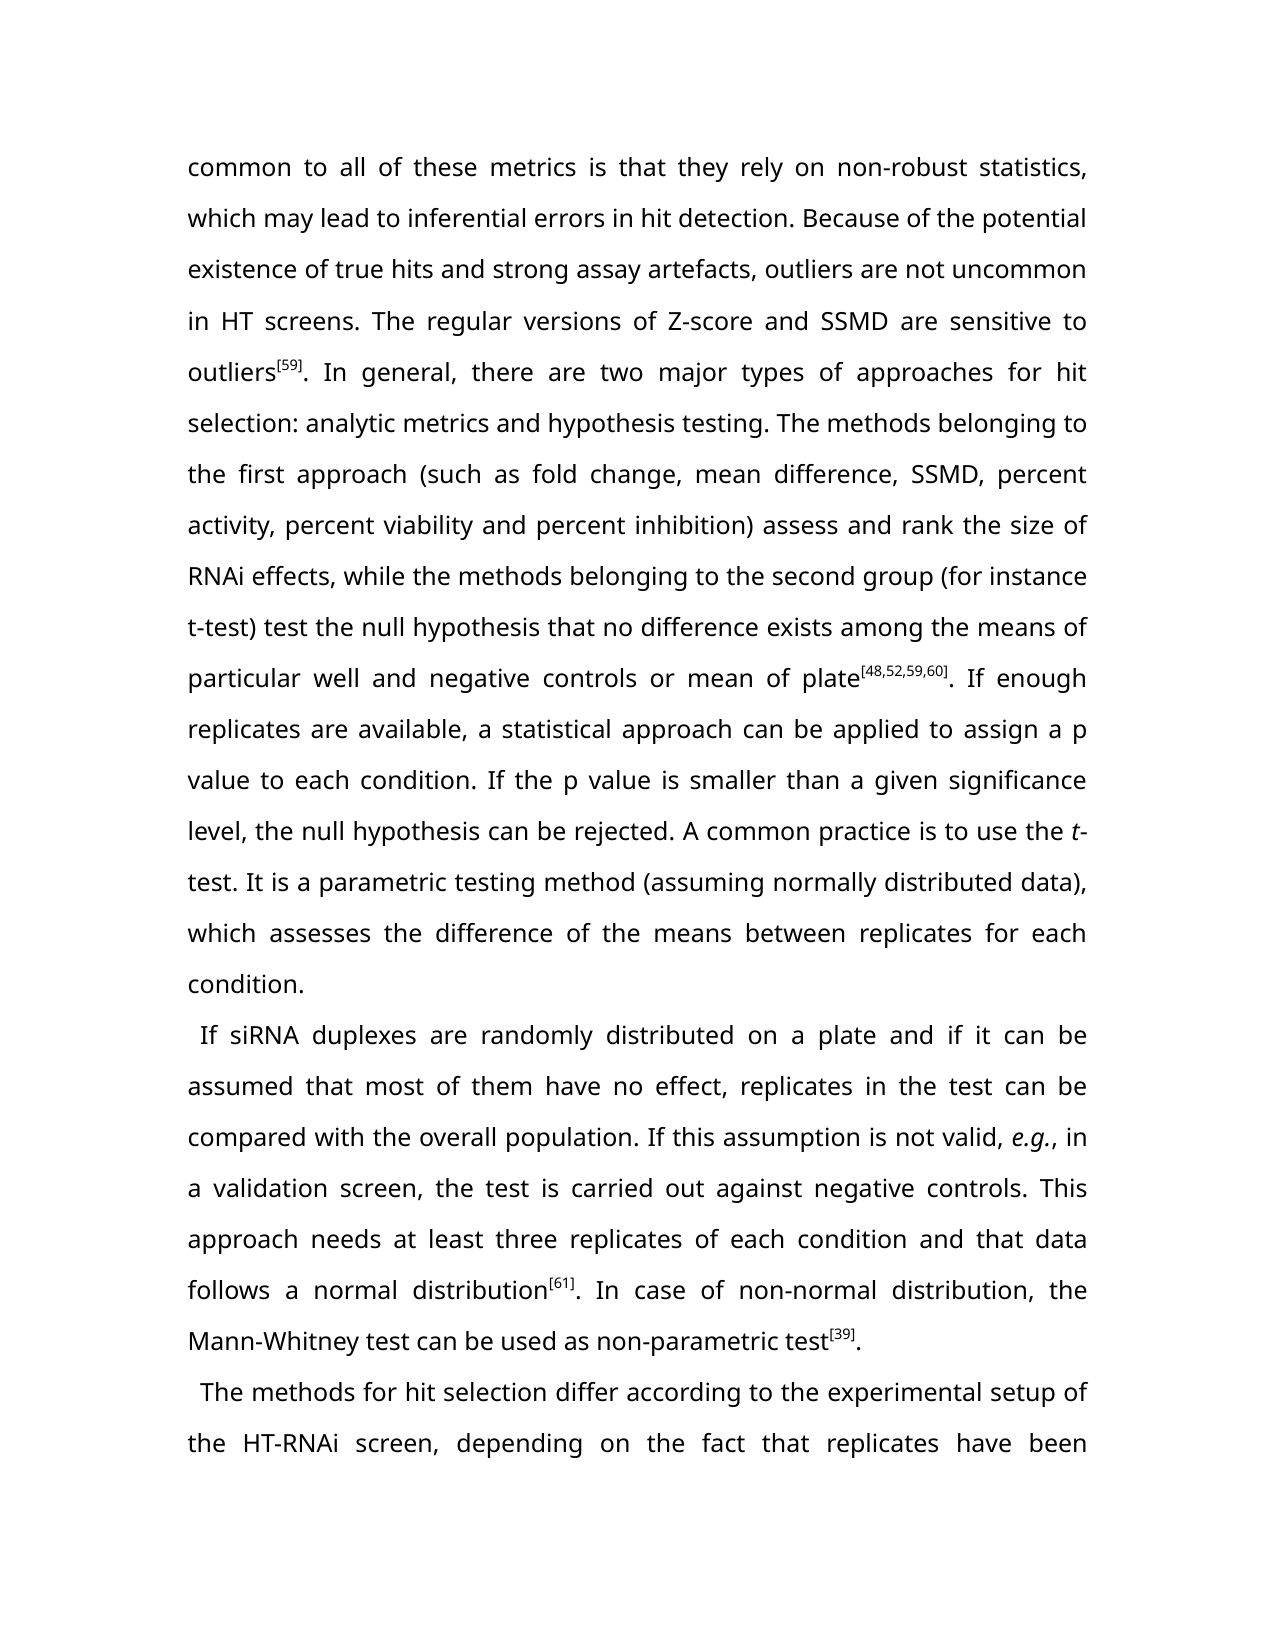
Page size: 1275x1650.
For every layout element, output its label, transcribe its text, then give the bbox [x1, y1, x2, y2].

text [187, 1375, 1087, 1460]
text If siRNA duplexes are randomly distributed on a plate and if it can be assumed that most of them have no effect, replicates in the test can be compared with the overall population. If this assumption is not valid, e.g., in a validation screen, the test is carried out against negative controls. This approach needs at least three replicates of each condition and that data follows a normal distribution[61]. In case of non-normal distribution, the Mann-Whitney test can be used as non-parametric test[39]. [187, 1018, 1087, 1358]
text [187, 150, 1087, 1001]
